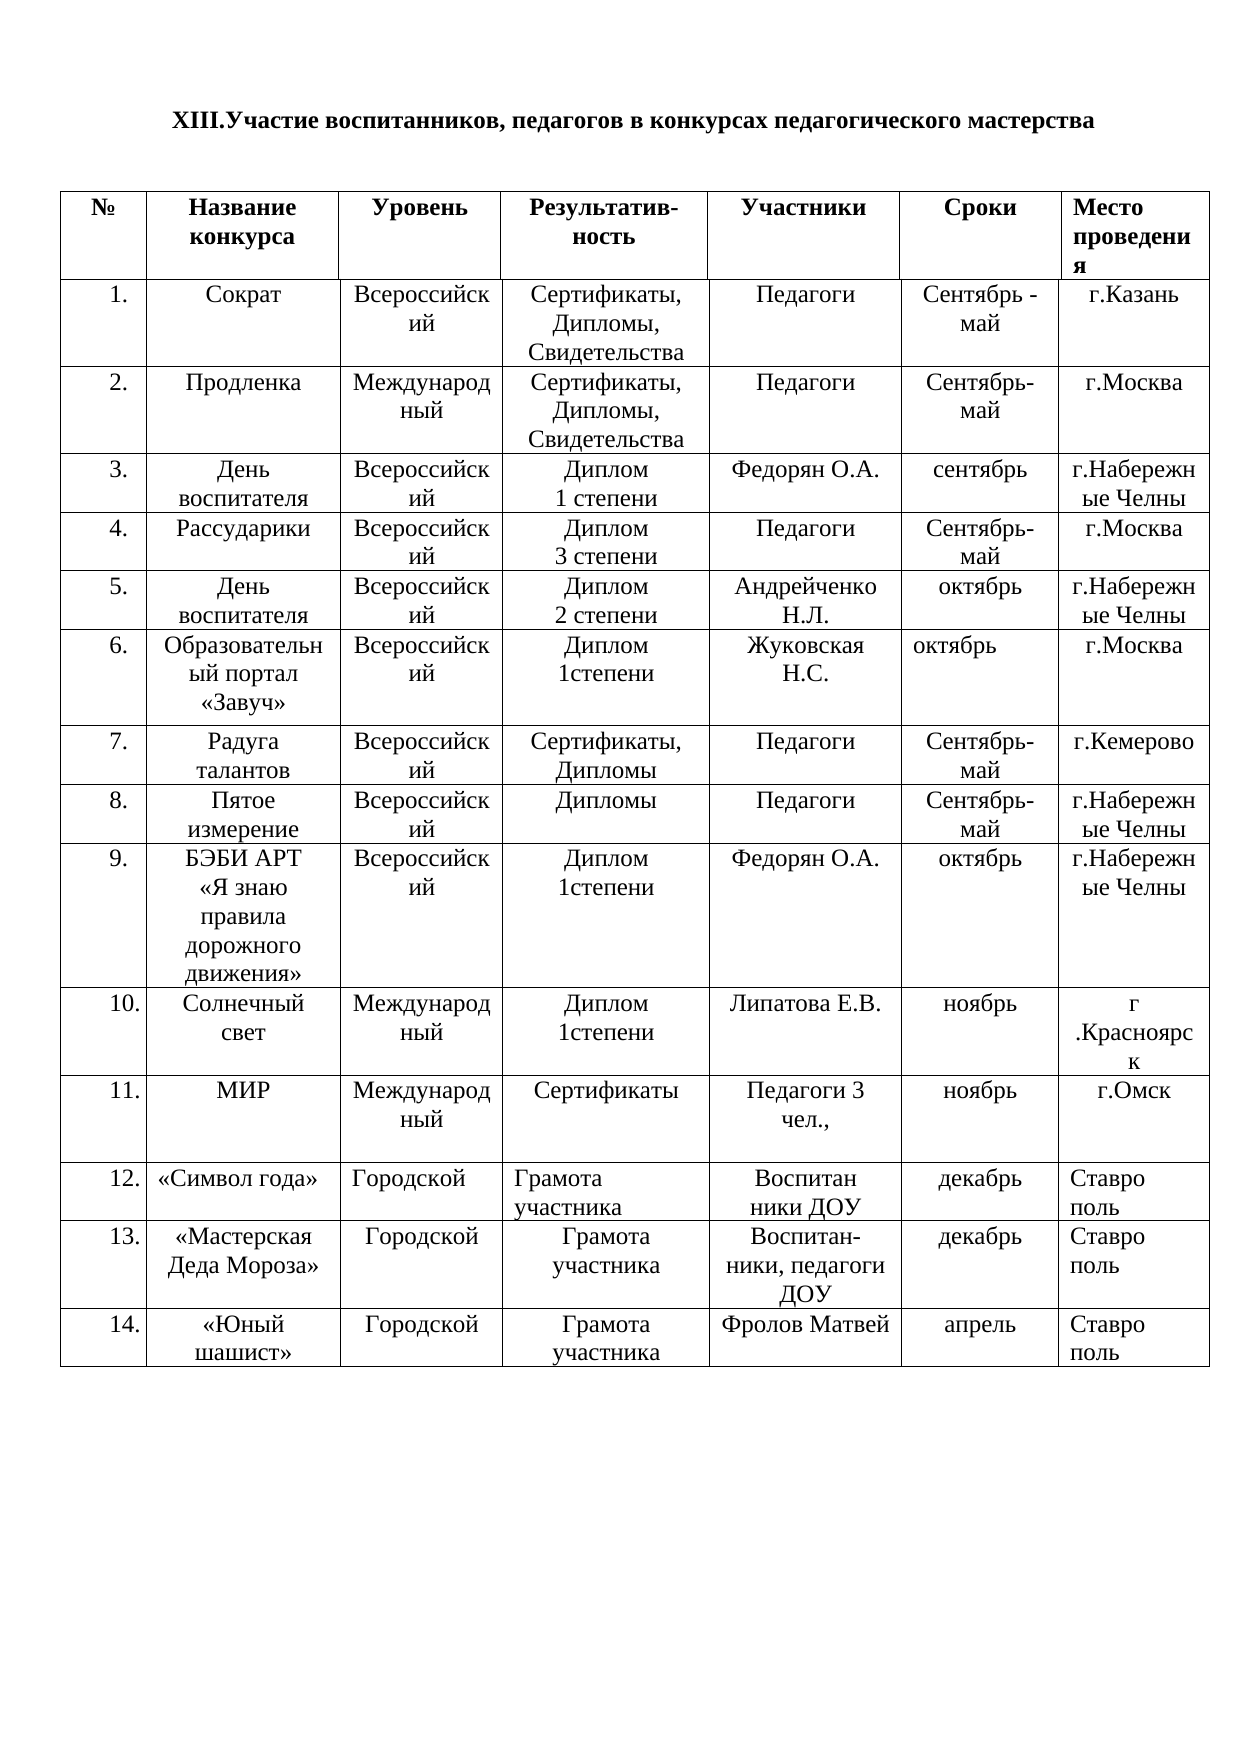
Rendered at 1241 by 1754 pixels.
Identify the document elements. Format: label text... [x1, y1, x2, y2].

table_header Название конкурса [147, 192, 338, 278]
table_cell Сертификаты, Дипломы [503, 726, 709, 784]
table_cell Всероссийский [341, 513, 502, 570]
table_cell г.Красноярск [1059, 988, 1209, 1074]
table_cell Городской [341, 1309, 502, 1366]
table_cell октябрь [902, 844, 1058, 987]
table_cell Диплом 2 степени [503, 571, 709, 629]
table_cell апрель [902, 1309, 1058, 1366]
table_cell Сентябрь-май [902, 513, 1058, 570]
table_cell Солнечный свет [147, 988, 340, 1074]
table_cell Всероссийский [341, 785, 502, 842]
table_cell декабрь [902, 1221, 1058, 1308]
table_cell Сентябрь -май [902, 280, 1058, 366]
table_cell Грамота участника [503, 1221, 709, 1308]
table_cell День воспитателя [147, 454, 340, 512]
table_cell [61, 785, 146, 842]
table_cell Диплом 3 степени [503, 513, 709, 570]
table_cell Жуковская Н.С. [710, 630, 901, 725]
table_cell Всероссийский [341, 844, 502, 987]
table_cell сентябрь [902, 454, 1058, 512]
table_cell Андрейченко Н.Л. [710, 571, 901, 629]
table_cell [61, 726, 146, 784]
table_cell Фролов Матвей [710, 1309, 901, 1366]
table_cell Всероссийский [341, 571, 502, 629]
table_cell Диплом 1степени [503, 630, 709, 725]
table_cell Грамота участника [503, 1163, 709, 1220]
table_cell Диплом 1степени [503, 844, 709, 987]
table_cell Ставро поль [1059, 1221, 1209, 1308]
table_cell октябрь [902, 571, 1058, 629]
table_cell Сентябрь-май [902, 785, 1058, 842]
table_cell Всероссийский [341, 726, 502, 784]
table_cell г.Москва [1059, 513, 1209, 570]
table_cell День воспитателя [147, 571, 340, 629]
table_cell Сентябрь-май [902, 726, 1058, 784]
table_cell [61, 367, 146, 453]
table_cell г.Набережные Челны [1059, 454, 1209, 512]
table_cell Радуга талантов [147, 726, 340, 784]
table_cell декабрь [902, 1163, 1058, 1220]
table_cell Воспитан- ники, педагоги ДОУ [710, 1221, 901, 1308]
table_cell Всероссийский [341, 454, 502, 512]
table_header Место проведения [1062, 192, 1209, 278]
table_cell Педагоги 3 чел., [710, 1076, 901, 1162]
table_cell Ставро поль [1059, 1163, 1209, 1220]
table_cell Сертификаты, Дипломы, Свидетельства [503, 280, 709, 366]
table_cell г.Набережные Челны [1059, 785, 1209, 842]
table_cell [61, 1163, 146, 1220]
table_cell Сертификаты, Дипломы, Свидетельства [503, 367, 709, 453]
text XIII.Участие воспитанников, педагогов в конкурсах педагогического мастерства [131, 106, 1135, 134]
table_cell ноябрь [902, 988, 1058, 1074]
table_cell Всероссийский [341, 630, 502, 725]
table_cell [61, 454, 146, 512]
table_cell Пятое измерение [147, 785, 340, 842]
table_cell Федорян О.А. [710, 844, 901, 987]
table_cell Продленка [147, 367, 340, 453]
table_cell [61, 988, 146, 1074]
table_cell Педагоги [710, 785, 901, 842]
table_header № [61, 192, 146, 278]
table_cell Педагоги [710, 726, 901, 784]
table_cell г.Набережные Челны [1059, 571, 1209, 629]
table_cell [61, 280, 146, 366]
table_cell «Юный шашист» [147, 1309, 340, 1366]
table_cell [61, 1076, 146, 1162]
table_cell Воспитан ники ДОУ [710, 1163, 901, 1220]
table_cell БЭБИ АРТ «Я знаю правила дорожного движения» [147, 844, 340, 987]
table_cell Дипломы [503, 785, 709, 842]
table_cell [61, 1309, 146, 1366]
table_cell г.Москва [1059, 630, 1209, 725]
table_cell Грамота участника [503, 1309, 709, 1366]
table_cell октябрь [902, 630, 1058, 725]
table_cell Сократ [147, 280, 340, 366]
table_cell Педагоги [710, 280, 901, 366]
table_cell Федорян О.А. [710, 454, 901, 512]
table_cell Диплом 1степени [503, 988, 709, 1074]
table_cell г.Казань [1059, 280, 1209, 366]
table_cell Всероссийский [341, 280, 502, 366]
table_cell Международный [341, 367, 502, 453]
table_cell [61, 1221, 146, 1308]
table_header Результатив-ность [501, 192, 707, 278]
table_cell Диплом 1 степени [503, 454, 709, 512]
table_cell [61, 571, 146, 629]
table_cell Рассударики [147, 513, 340, 570]
table_cell г.Омск [1059, 1076, 1209, 1162]
table_cell г.Кемерово [1059, 726, 1209, 784]
table_header Участники [708, 192, 899, 278]
table_cell Международный [341, 988, 502, 1074]
table_header Сроки [900, 192, 1061, 278]
table_cell г.Москва [1059, 367, 1209, 453]
table_cell Городской [341, 1221, 502, 1308]
table_cell МИР [147, 1076, 340, 1162]
table_cell Ставро поль [1059, 1309, 1209, 1366]
table_cell Педагоги [710, 367, 901, 453]
table_header Уровень [339, 192, 500, 278]
table_cell Городской [341, 1163, 502, 1220]
table_cell Педагоги [710, 513, 901, 570]
table_cell Липатова Е.В. [710, 988, 901, 1074]
table_cell Сентябрь-май [902, 367, 1058, 453]
table_cell ноябрь [902, 1076, 1058, 1162]
table_cell г.Набережные Челны [1059, 844, 1209, 987]
table_cell «Мастерская Деда Мороза» [147, 1221, 340, 1308]
table_cell Международный [341, 1076, 502, 1162]
table_cell [61, 844, 146, 987]
table_cell [61, 513, 146, 570]
table_cell Сертификаты [503, 1076, 709, 1162]
table_cell Образовательный портал «Завуч» [147, 630, 340, 725]
table_cell «Символ года» [147, 1163, 340, 1220]
table_cell [61, 630, 146, 725]
